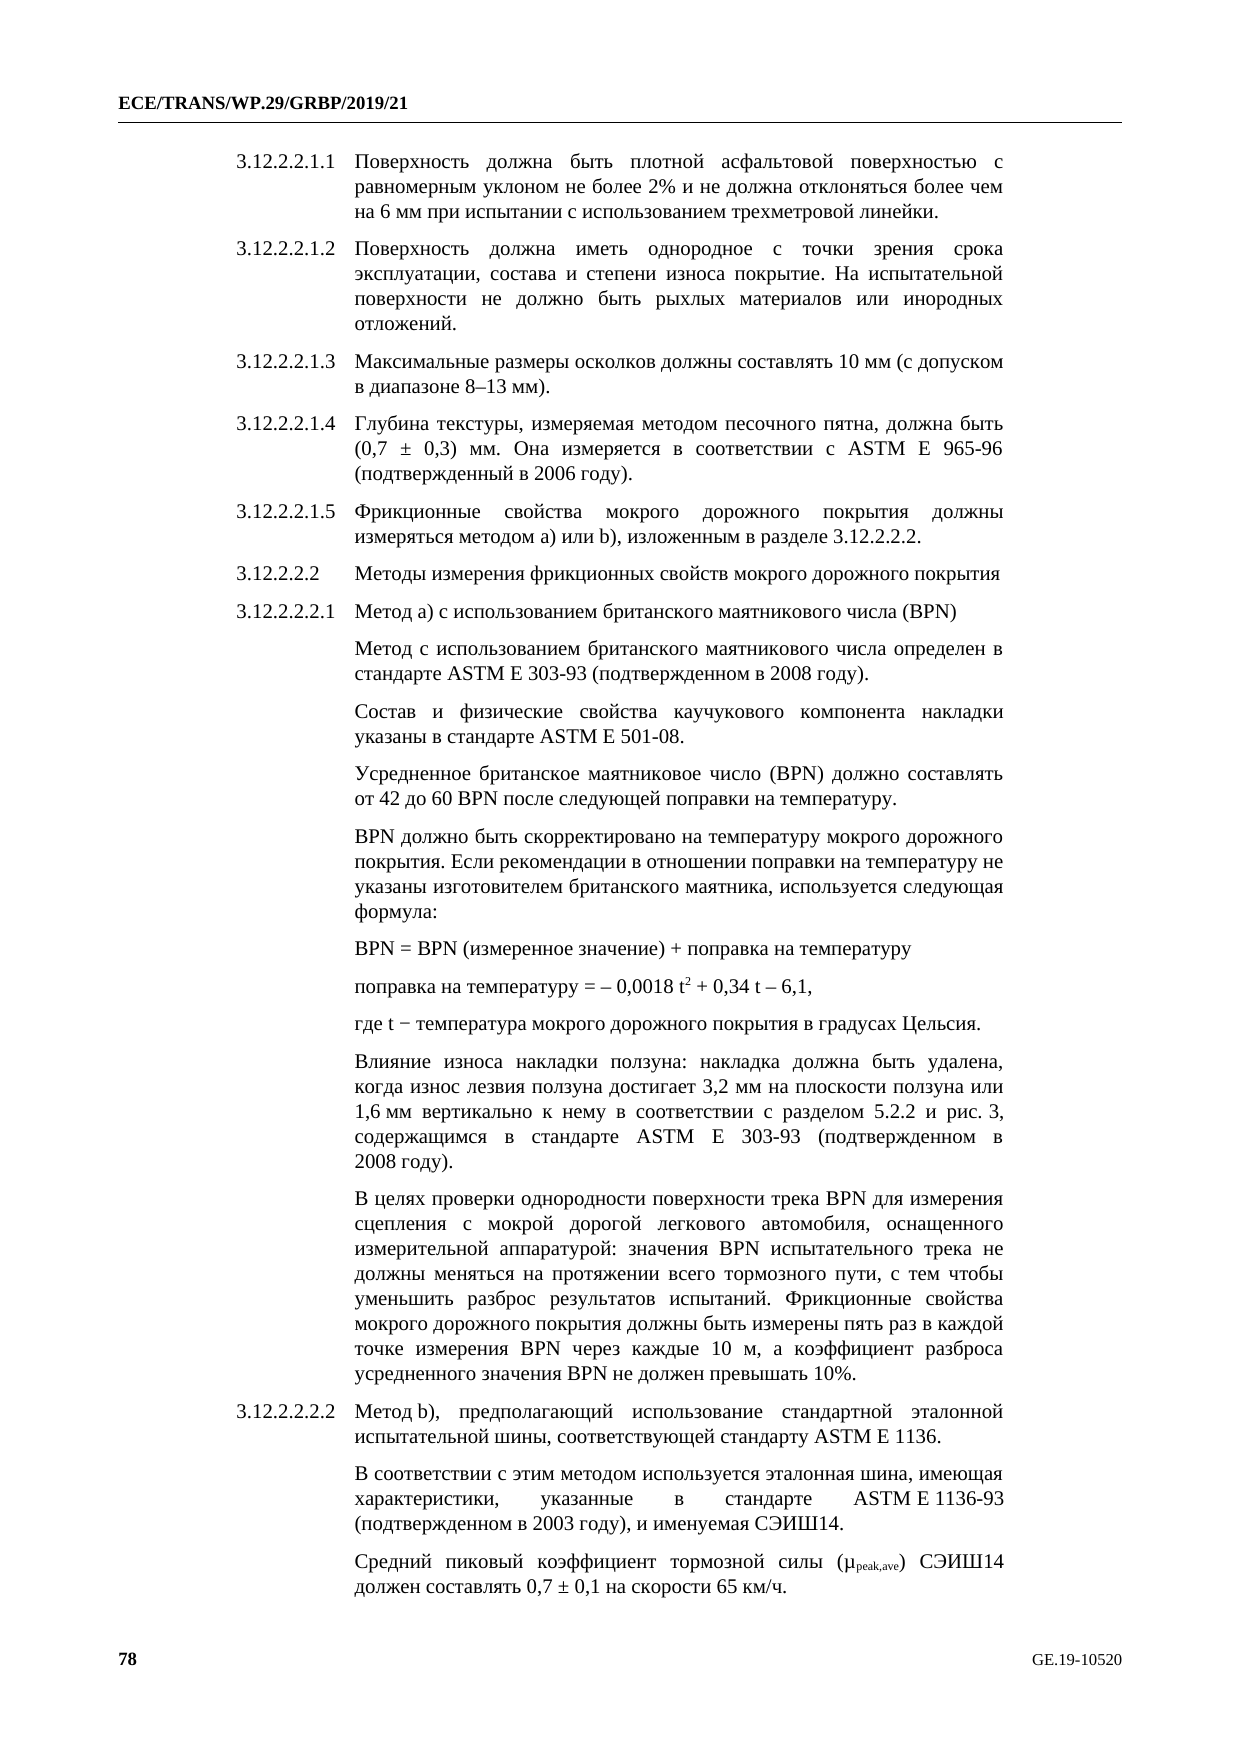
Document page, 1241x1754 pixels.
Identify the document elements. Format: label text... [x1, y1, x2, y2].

text 3.12.2.2.2.1 Метод а) с использованием британского маятникового числа (BPN) [236, 598, 1004, 623]
text 3.12.2.2.2.2 Метод b), предполагающий использование стандартной эталонной испытательной шины, соответствующей стандарту ASTM E 1136. [236, 1398, 1004, 1448]
text 3.12.2.2.1.5 Фрикционные свойства мокрого дорожного покрытия должны измеряться методом а) или b), изложенным в разделе 3.12.2.2.2. [236, 498, 1004, 548]
text 3.12.2.2.2 Методы измерения фрикционных свойств мокрого дорожного покрытия [236, 560, 1004, 585]
text Средний пиковый коэффициент тормозной силы (µpeak,ave) СЭИШ14 должен составлять 0,7 ± 0,1 на скорости 65 км/ч. [236, 1548, 1004, 1598]
text 3.12.2.2.1.3 Максимальные размеры осколков должны составлять 10 мм (с допуском в диапазоне 8–13 мм). [236, 348, 1004, 398]
text Метод с использованием британского маятникового числа определен в стандарте ASTM E 303-93 (подтвержденном в 2008 году). [236, 635, 1004, 685]
text BPN = BPN (измеренное значение) + поправка на температуру [236, 935, 1004, 960]
text 3.12.2.2.1.4 Глубина текстуры, измеряемая методом песочного пятна, должна быть (0,7 ± 0,3) мм. Она измеряется в соответствии с ASTM E 965-96 (подтвержденный в 2006 году). [236, 410, 1004, 485]
text В целях проверки однородности поверхности трека BPN для измерения сцепления с мокрой дорогой легкового автомобиля, оснащенного измерительной аппаратурой: значения BPN испытательного трека не должны меняться на протяжении всего тормозного пути, с тем чтобы уменьшить разброс результатов испытаний. Фрикционные свойства мокрого дорожного покрытия должны быть измерены пять раз в каждой точке измерения BPN через каждые 10 м, а коэффициент разброса усредненного значения BPN не должен превышать 10%. [236, 1185, 1004, 1385]
text 3.12.2.2.1.2 Поверхность должна иметь однородное с точки зрения срока эксплуатации, состава и степени износа покрытие. На испытательной поверхности не должно быть рыхлых материалов или инородных отложений. [236, 235, 1004, 335]
text BPN должно быть скорректировано на температуру мокрого дорожного покрытия. Если рекомендации в отношении поправки на температуру не указаны изготовителем британского маятника, используется следующая формула: [236, 823, 1004, 923]
text Усредненное британское маятниковое число (BPN) должно составлять от 42 до 60 BPN после следующей поправки на температуру. [236, 760, 1004, 810]
text В соответствии с этим методом используется эталонная шина, имеющая характеристики, указанные в стандарте ASTM E 1136-93 (подтвержденном в 2003 году), и именуемая СЭИШ14. [236, 1460, 1004, 1535]
text Состав и физические свойства каучукового компонента накладки указаны в стандарте ASTM E 501-08. [236, 698, 1004, 748]
text 3.12.2.2.1.1 Поверхность должна быть плотной асфальтовой поверхностью с равномерным уклоном не более 2% и не должна отклоняться более чем на 6 мм при испытании с использованием трехметровой линейки. [236, 148, 1004, 223]
text Влияние износа накладки ползуна: накладка должна быть удалена, когда износ лезвия ползуна достигает 3,2 мм на плоскости ползуна или 1,6 мм вертикально к нему в соответствии с разделом 5.2.2 и рис. 3, содержащимся в стандарте ASTM E 303-93 (подтвержденном в 2008 году). [236, 1048, 1004, 1173]
text где t − температура мокрого дорожного покрытия в градусах Цельсия. [236, 1010, 1004, 1035]
text поправка на температуру = – 0,0018 t2 + 0,34 t – 6,1, [236, 973, 1004, 998]
